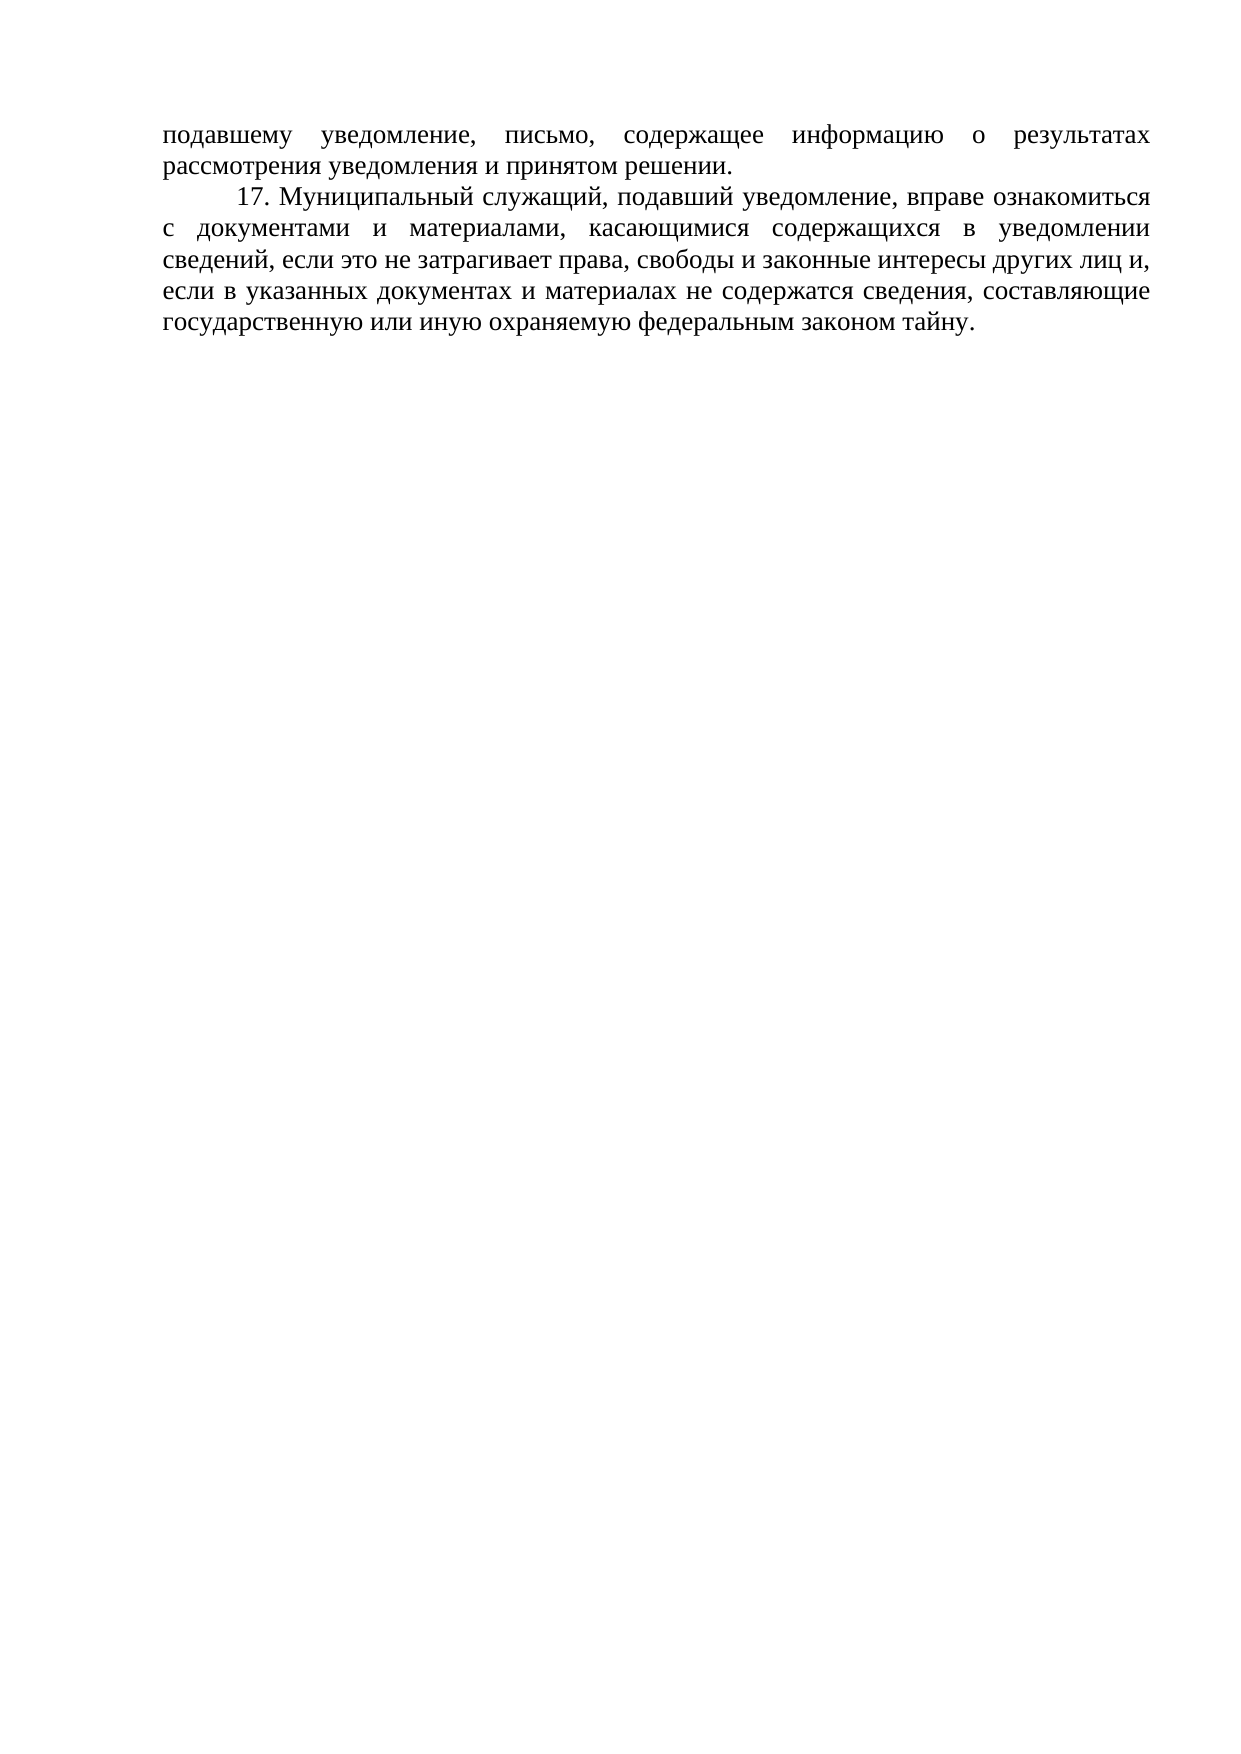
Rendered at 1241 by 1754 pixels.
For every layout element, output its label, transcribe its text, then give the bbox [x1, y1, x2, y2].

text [162, 118, 1152, 180]
text 17. Муниципальный служащий, подавший уведомление, вправе ознакомиться с документами и материалами, касающимися содержащихся в уведомлении сведений, если это не затрагивает права, свободы и законные интересы других лиц и, если в указанных документах и материалах не содержатся сведения, составляющие государственную или иную охраняемую федеральным законом тайну. [162, 180, 1152, 336]
